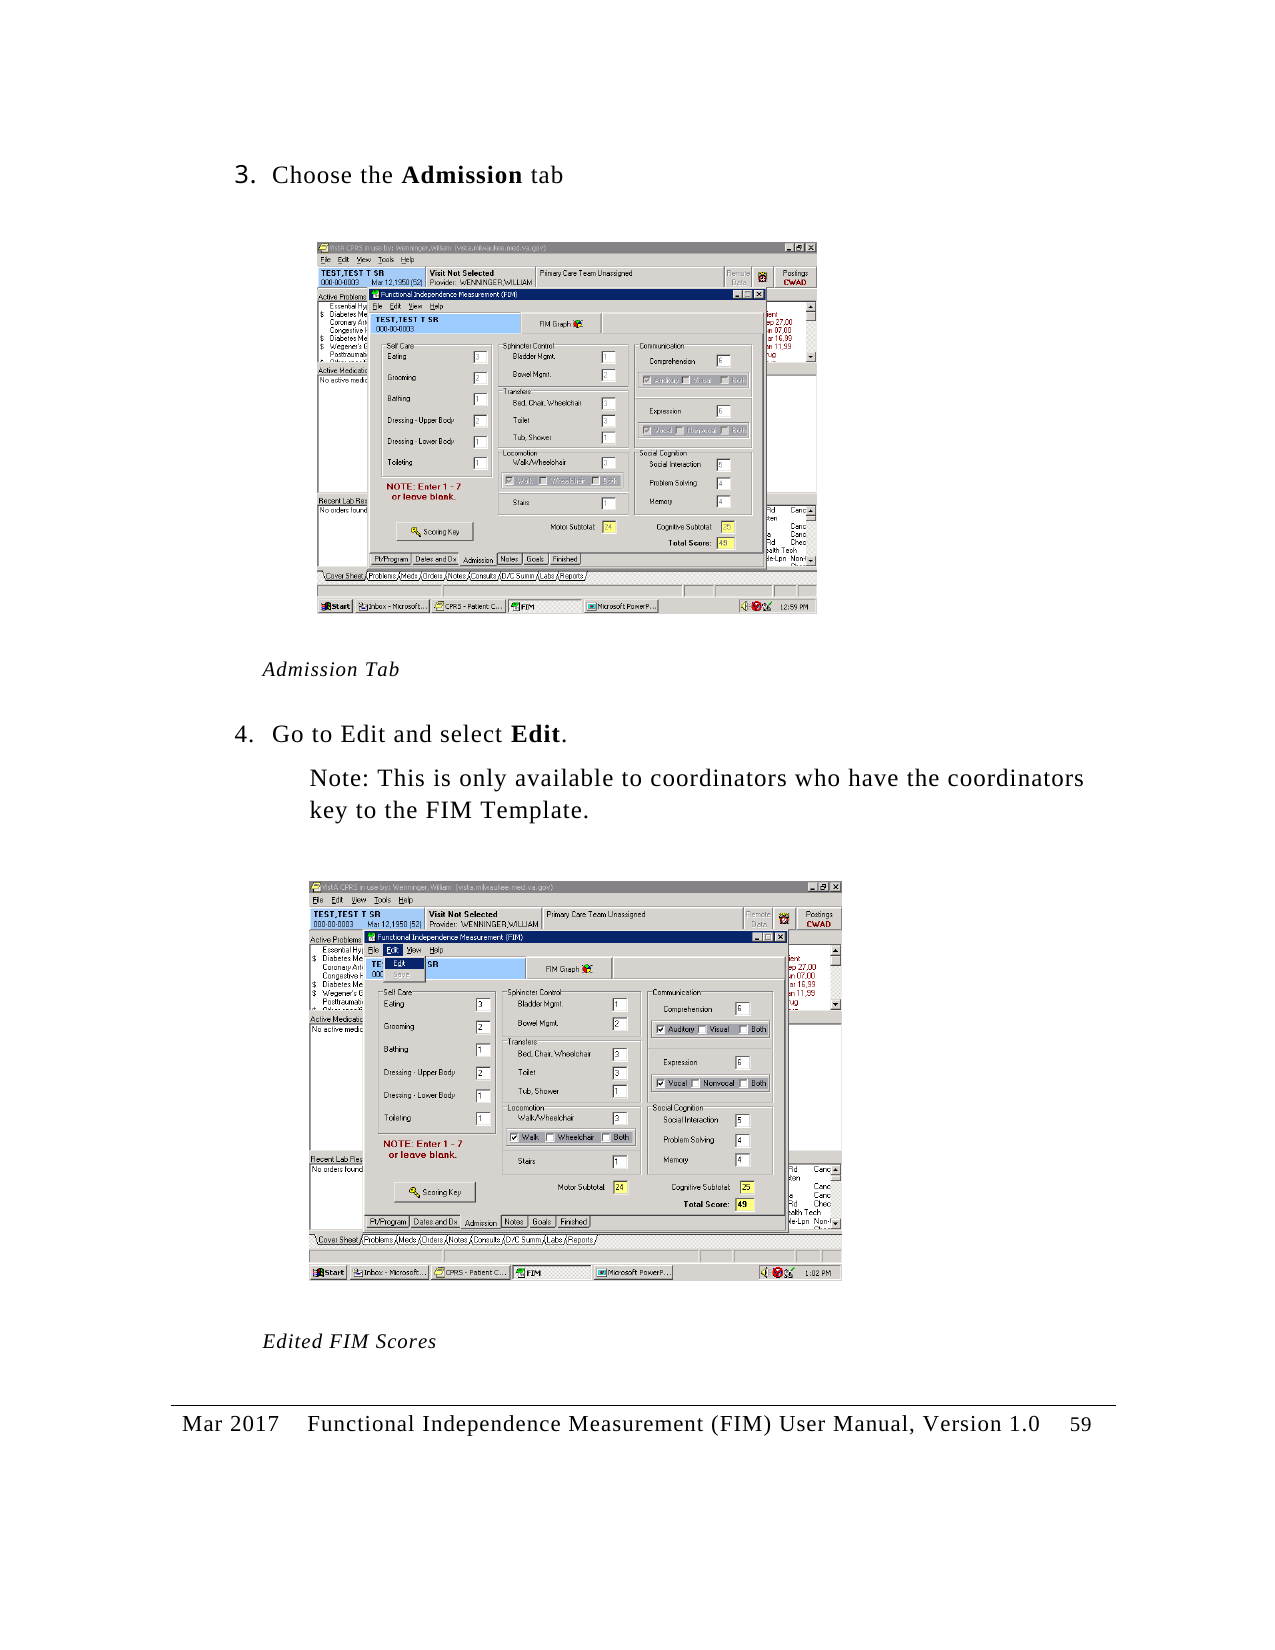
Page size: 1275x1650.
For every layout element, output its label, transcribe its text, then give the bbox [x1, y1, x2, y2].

text Note: This is only available to coordinators who have the coordinators key to the FIM Template. [309, 763, 1116, 824]
text Choose the Admission tab [234, 156, 1116, 190]
text Edited FIM Scores [262, 1329, 1116, 1353]
text Admission Tab [262, 657, 1116, 681]
text Go to Edit and select Edit. [234, 719, 1116, 748]
